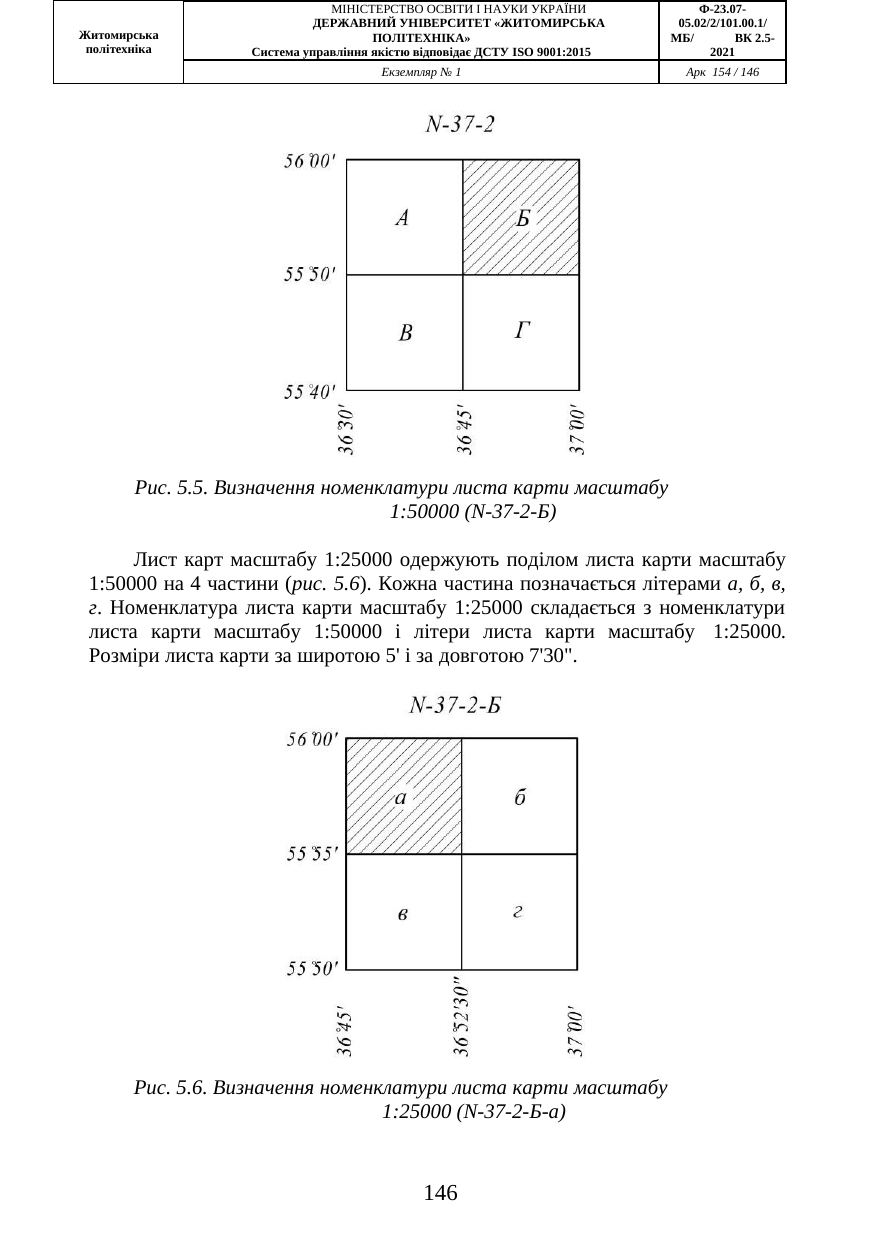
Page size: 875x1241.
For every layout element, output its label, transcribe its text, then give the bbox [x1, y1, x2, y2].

picture [282, 110, 590, 457]
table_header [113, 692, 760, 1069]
picture [285, 691, 585, 1059]
text Лист карт масштабу 1:25000 одержують поділом листа карти масштабу 1:50000 на 4 частини (рис. 5.6). Кожна частина позначається літерами а, б, в, г. Номенклатура листа карти масштабу 1:25000 складається з номенклатури листа карти масштабу 1:50000 і літери листа карти масштабу 1:25000. Розміри листа карти за широтою 5' і за довготою 7'30". [89, 547, 786, 667]
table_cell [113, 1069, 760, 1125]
text Рис. 5.5. Визначення номенклатури листа карти масштабу 1:50000 (N-37-2-Б) [134, 475, 741, 523]
